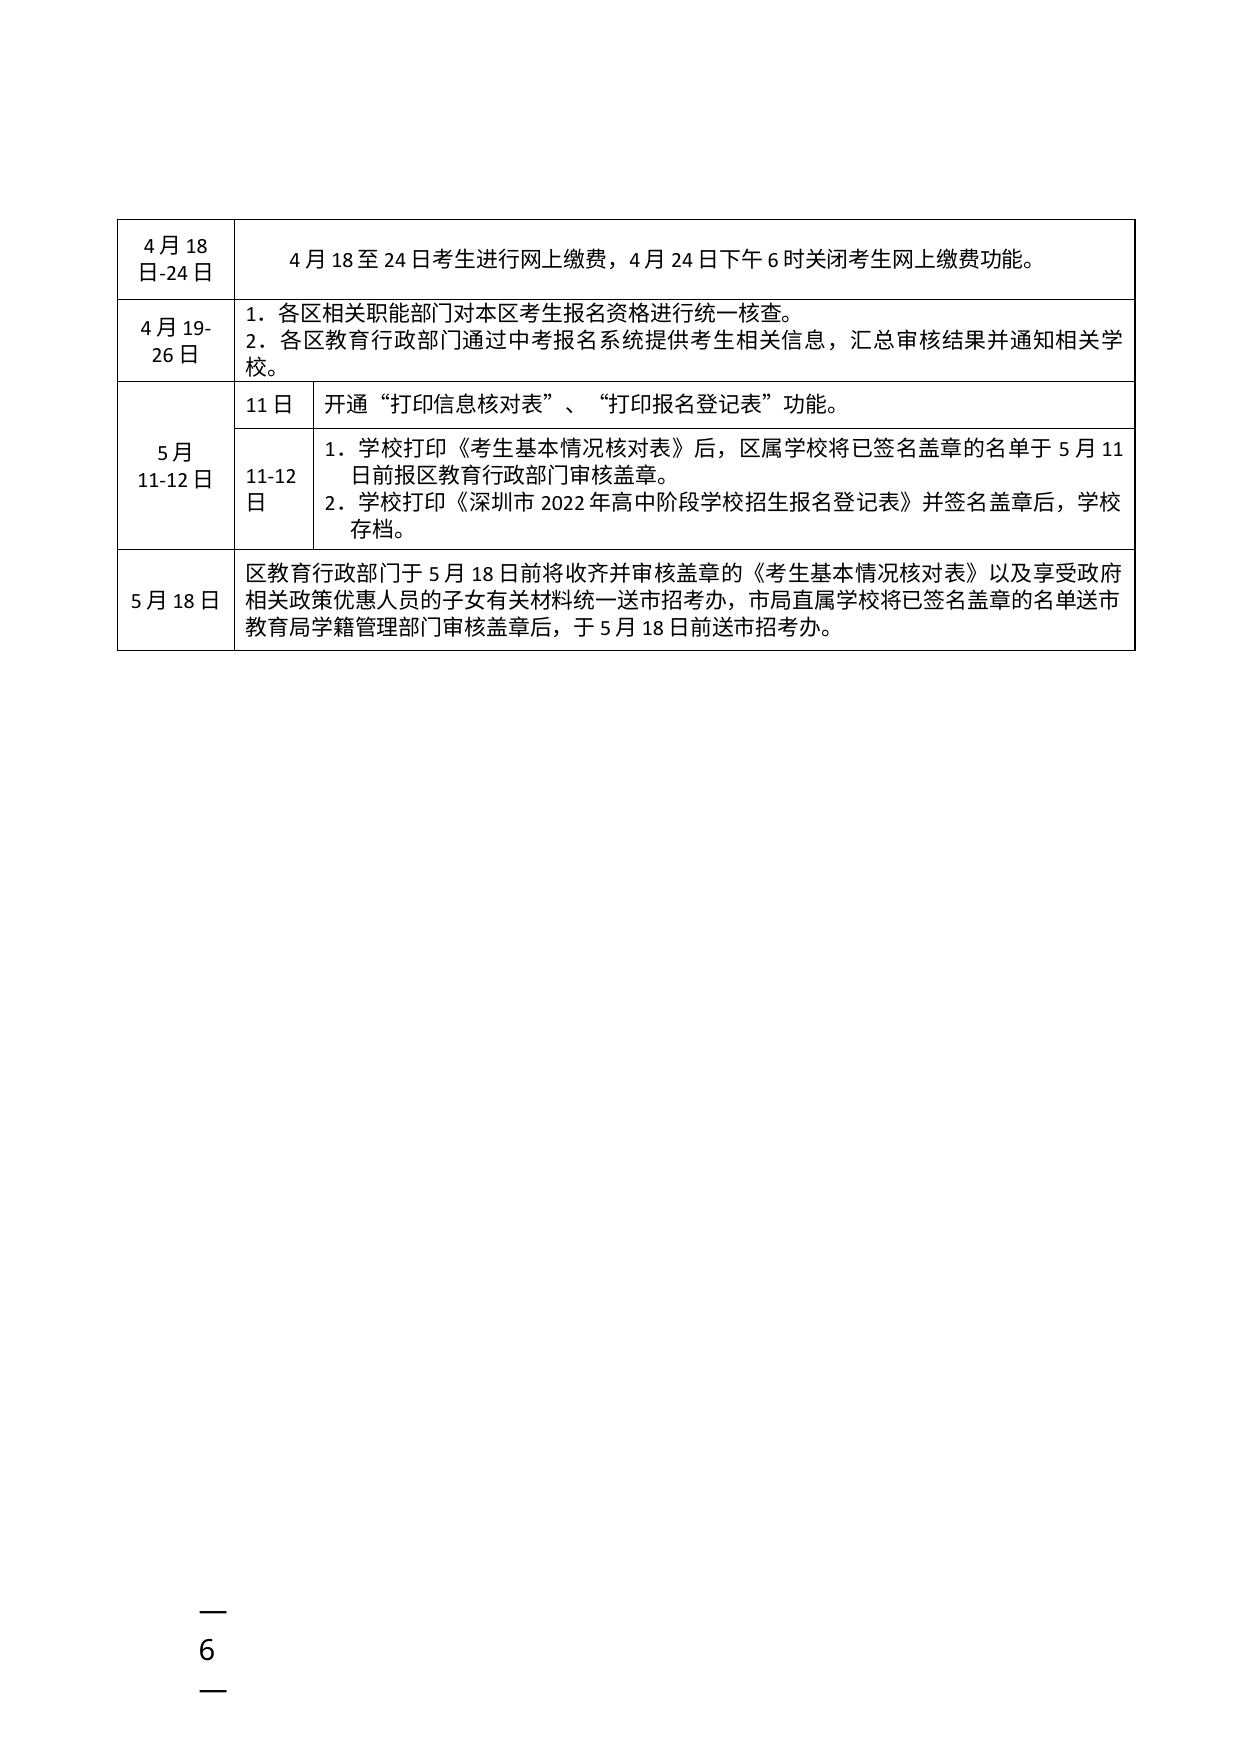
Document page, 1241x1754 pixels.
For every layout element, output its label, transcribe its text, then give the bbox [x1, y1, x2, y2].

table_cell 11日 [235, 382, 313, 427]
table_cell 1．学校打印《考生基本情况核对表》后，区属学校将已签名盖章的名单于5月11日前报区教育行政部门审核盖章。 2．学校打印《深圳市2022年高中阶段学校招生报名登记表》并签名盖章后，学校存档。 [314, 429, 1134, 549]
table_cell 开通“打印信息核对表”、“打印报名登记表”功能。 [314, 382, 1134, 427]
table_cell 11-12日 [235, 429, 313, 549]
table_cell 4月19- 26日 [118, 300, 234, 381]
table_cell 4月18日-24日 [118, 220, 234, 299]
table_cell 4月18至24日考生进行网上缴费，4月24日下午6时关闭考生网上缴费功能。 [235, 220, 1134, 299]
table_cell 1．各区相关职能部门对本区考生报名资格进行统一核查。 2．各区教育行政部门通过中考报名系统提供考生相关信息，汇总审核结果并通知相关学校。 [235, 300, 1134, 381]
table_cell 5月18日 [118, 550, 234, 650]
table_cell 区教育行政部门于5月18日前将收齐并审核盖章的《考生基本情况核对表》以及享受政府相关政策优惠人员的子女有关材料统一送市招考办，市局直属学校将已签名盖章的名单送市教育局学籍管理部门审核盖章后，于5月18日前送市招考办。 [235, 550, 1134, 650]
table_cell 5月 11-12日 [118, 382, 234, 549]
